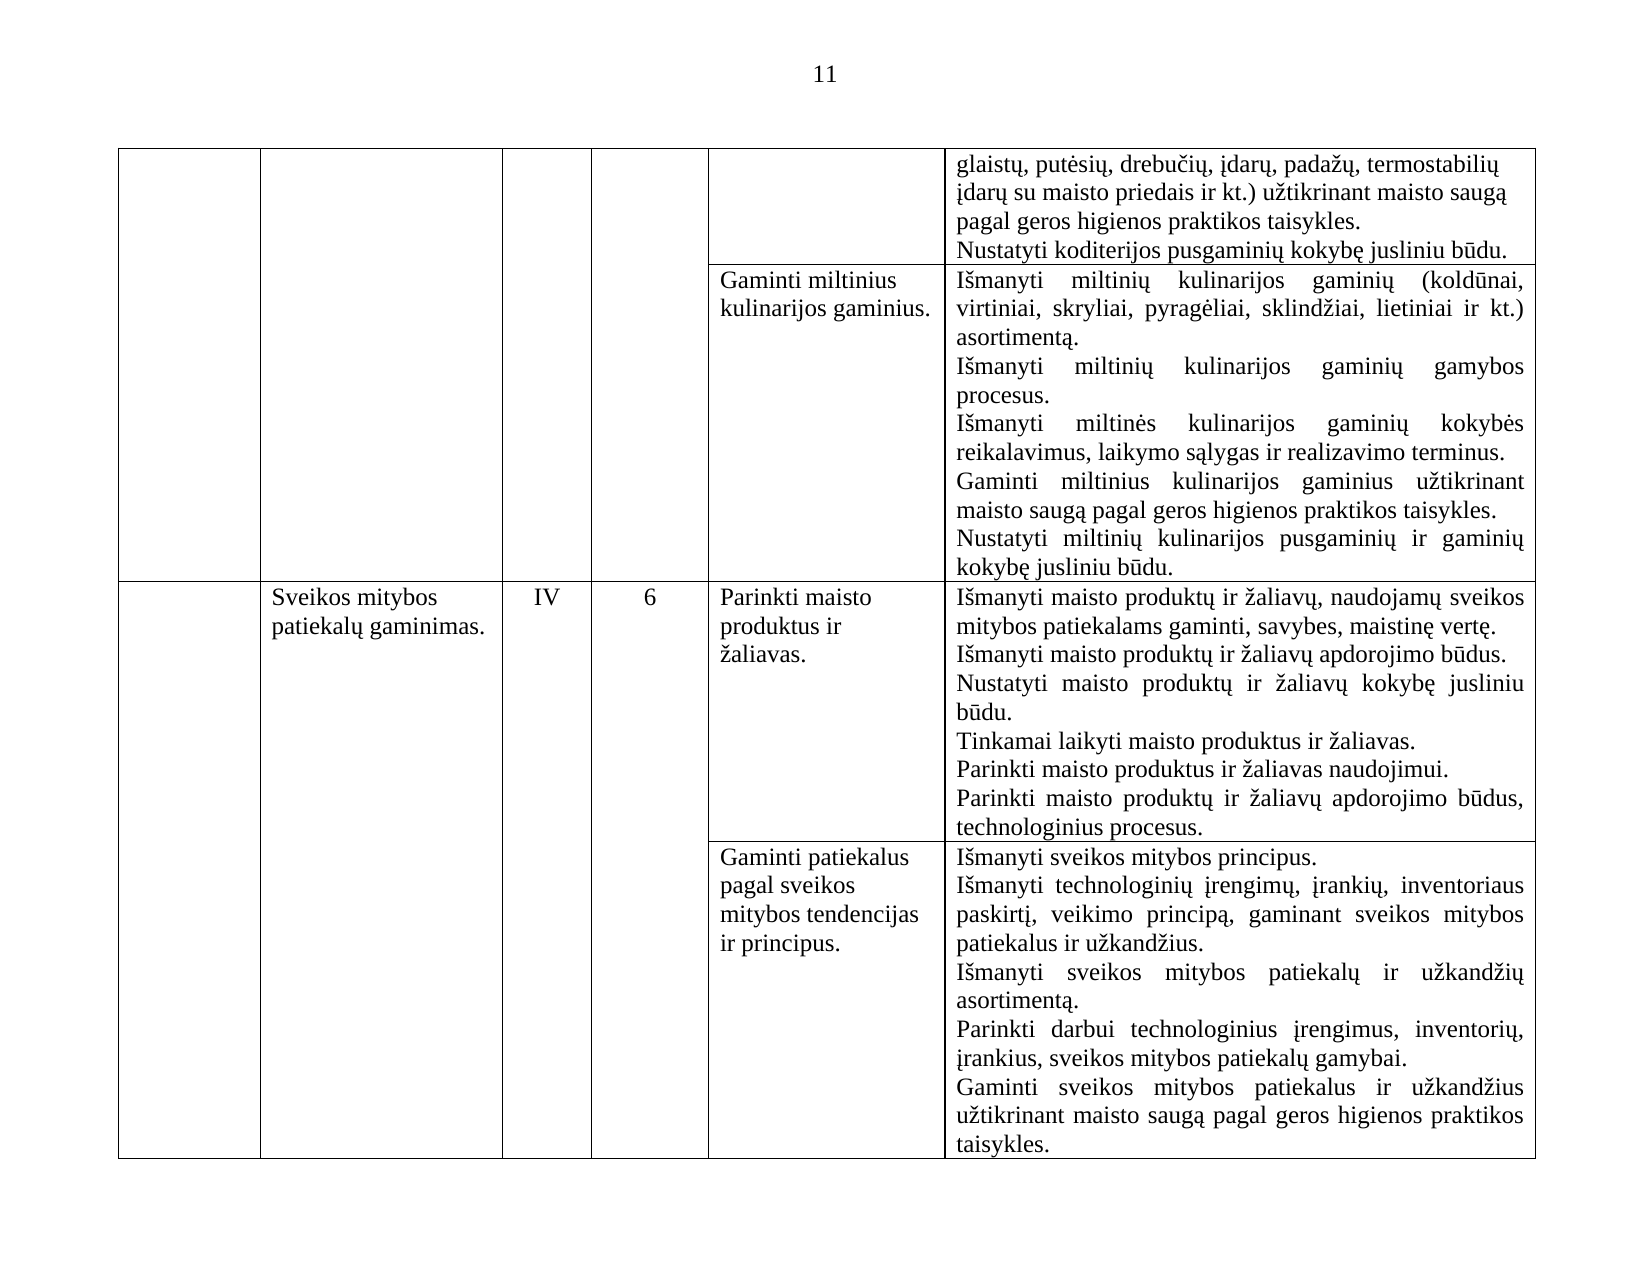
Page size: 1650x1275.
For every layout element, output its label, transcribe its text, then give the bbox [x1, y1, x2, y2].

table_cell Gaminti miltinius kulinarijos gaminius. [709, 265, 944, 581]
table_cell IV [503, 582, 591, 1158]
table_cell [946, 149, 1535, 264]
table_cell Išmanyti miltinių kulinarijos gaminių (koldūnai, virtiniai, skryliai, pyragėliai, sklindžiai, lietiniai ir kt.) asortimentą. Išmanyti miltinių kulinarijos gaminių gamybos procesus. Išmanyti miltinės kulinarijos gaminių kokybės reikalavimus, laikymo sąlygas ir realizavimo terminus. Gaminti miltinius kulinarijos gaminius užtikrinant maisto saugą pagal geros higienos praktikos taisykles. Nustatyti miltinių kulinarijos pusgaminių ir gaminių kokybę jusliniu būdu. [946, 265, 1535, 581]
table_cell Išmanyti sveikos mitybos principus. Išmanyti technologinių įrengimų, įrankių, inventoriaus paskirtį, veikimo principą, gaminant sveikos mitybos patiekalus ir užkandžius. Išmanyti sveikos mitybos patiekalų ir užkandžių asortimentą. Parinkti darbui technologinius įrengimus, inventorių, įrankius, sveikos mitybos patiekalų gamybai. Gaminti sveikos mitybos patiekalus ir užkandžius užtikrinant maisto saugą pagal geros higienos praktikos taisykles. [946, 842, 1535, 1158]
table_cell Išmanyti maisto produktų ir žaliavų, naudojamų sveikos mitybos patiekalams gaminti, savybes, maistinę vertę. Išmanyti maisto produktų ir žaliavų apdorojimo būdus. Nustatyti maisto produktų ir žaliavų kokybę jusliniu būdu. Tinkamai laikyti maisto produktus ir žaliavas. Parinkti maisto produktus ir žaliavas naudojimui. Parinkti maisto produktų ir žaliavų apdorojimo būdus, technologinius procesus. [946, 582, 1535, 841]
table_cell Parinkti maisto produktus ir žaliavas. [709, 582, 944, 841]
table_cell Sveikos mitybos patiekalų gaminimas. [261, 582, 502, 1158]
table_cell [709, 149, 944, 264]
table_cell Gaminti patiekalus pagal sveikos mitybos tendencijas ir principus. [709, 842, 944, 1158]
table_cell 6 [592, 582, 708, 1158]
table_cell [119, 582, 260, 1158]
